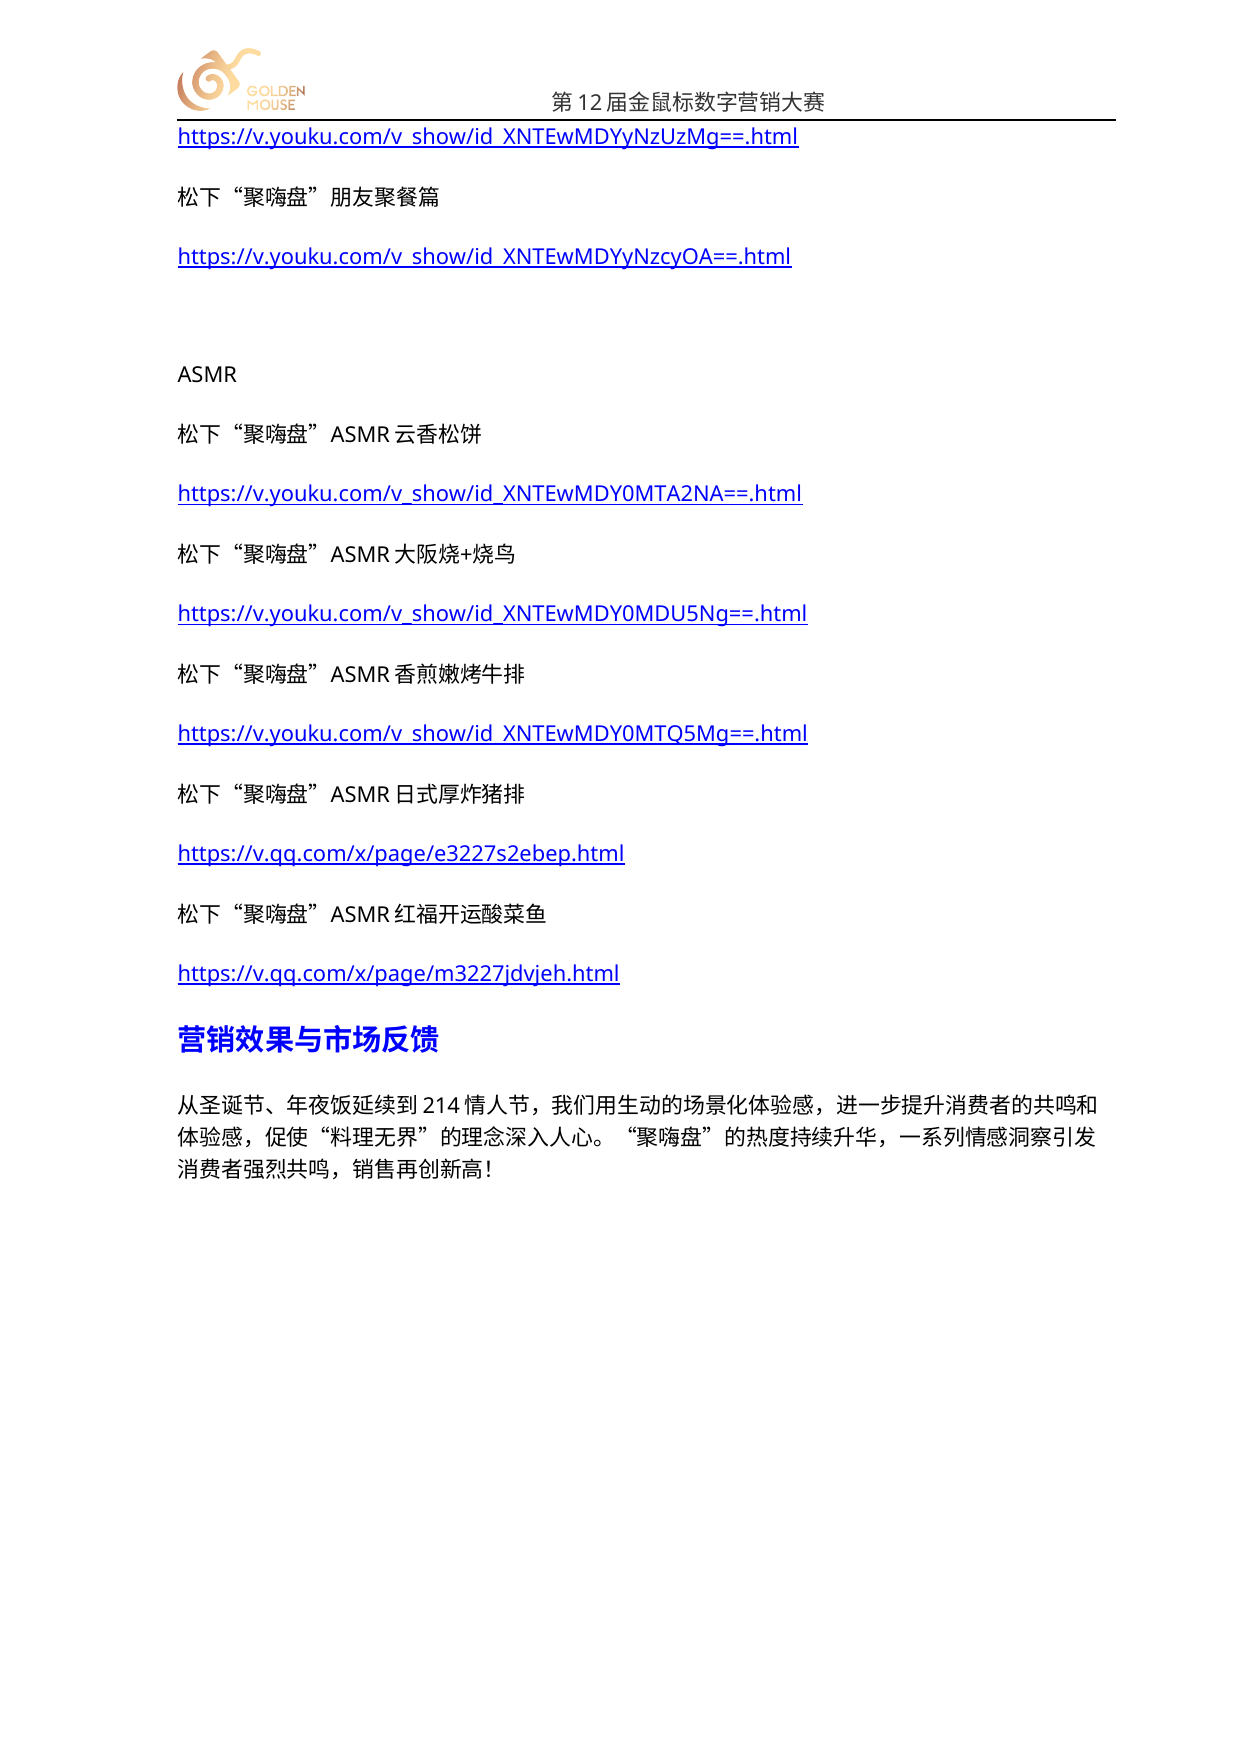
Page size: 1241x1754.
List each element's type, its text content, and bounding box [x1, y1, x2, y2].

text 松下“聚嗨盘”ASMR云香松饼 [177, 417, 1116, 449]
text ASMR [177, 358, 1116, 388]
text 从圣诞节、年夜饭延续到214情人节，我们用生动的场景化体验感，进一步提升消费者的共鸣和体验感，促使“料理无界”的理念深入人心。“聚嗨盘”的热度持续升华，一系列情感洞察引发消费者强烈共鸣，销售再创新高！ [177, 1088, 1116, 1183]
text 松下“聚嗨盘”ASMR大阪烧+烧鸟 [177, 537, 1116, 569]
text https://v.qq.com/x/page/m3227jdvjeh.html [177, 958, 1116, 988]
picture [177, 48, 305, 111]
text https://v.youku.com/v_show/id_XNTEwMDY0MTQ5Mg==.html [177, 718, 1116, 748]
text https://v.youku.com/v_show/id_XNTEwMDY0MTA2NA==.html [177, 478, 1116, 508]
text 松下“聚嗨盘”ASMR日式厚炸猪排 [177, 777, 1116, 809]
text https://v.youku.com/v_show/id_XNTEwMDYyNzUzMg==.html [177, 121, 1116, 151]
text 营销效果与市场反馈 [177, 1017, 1116, 1059]
text https://v.youku.com/v_show/id_XNTEwMDYyNzcyOA==.html [177, 241, 1116, 270]
text 松下“聚嗨盘”ASMR香煎嫩烤牛排 [177, 657, 1116, 689]
text 松下“聚嗨盘”朋友聚餐篇 [177, 180, 1116, 211]
text https://v.qq.com/x/page/e3227s2ebep.html [177, 838, 1116, 868]
text 松下“聚嗨盘”ASMR红福开运酸菜鱼 [177, 897, 1116, 929]
text https://v.youku.com/v_show/id_XNTEwMDY0MDU5Ng==.html [177, 598, 1116, 628]
